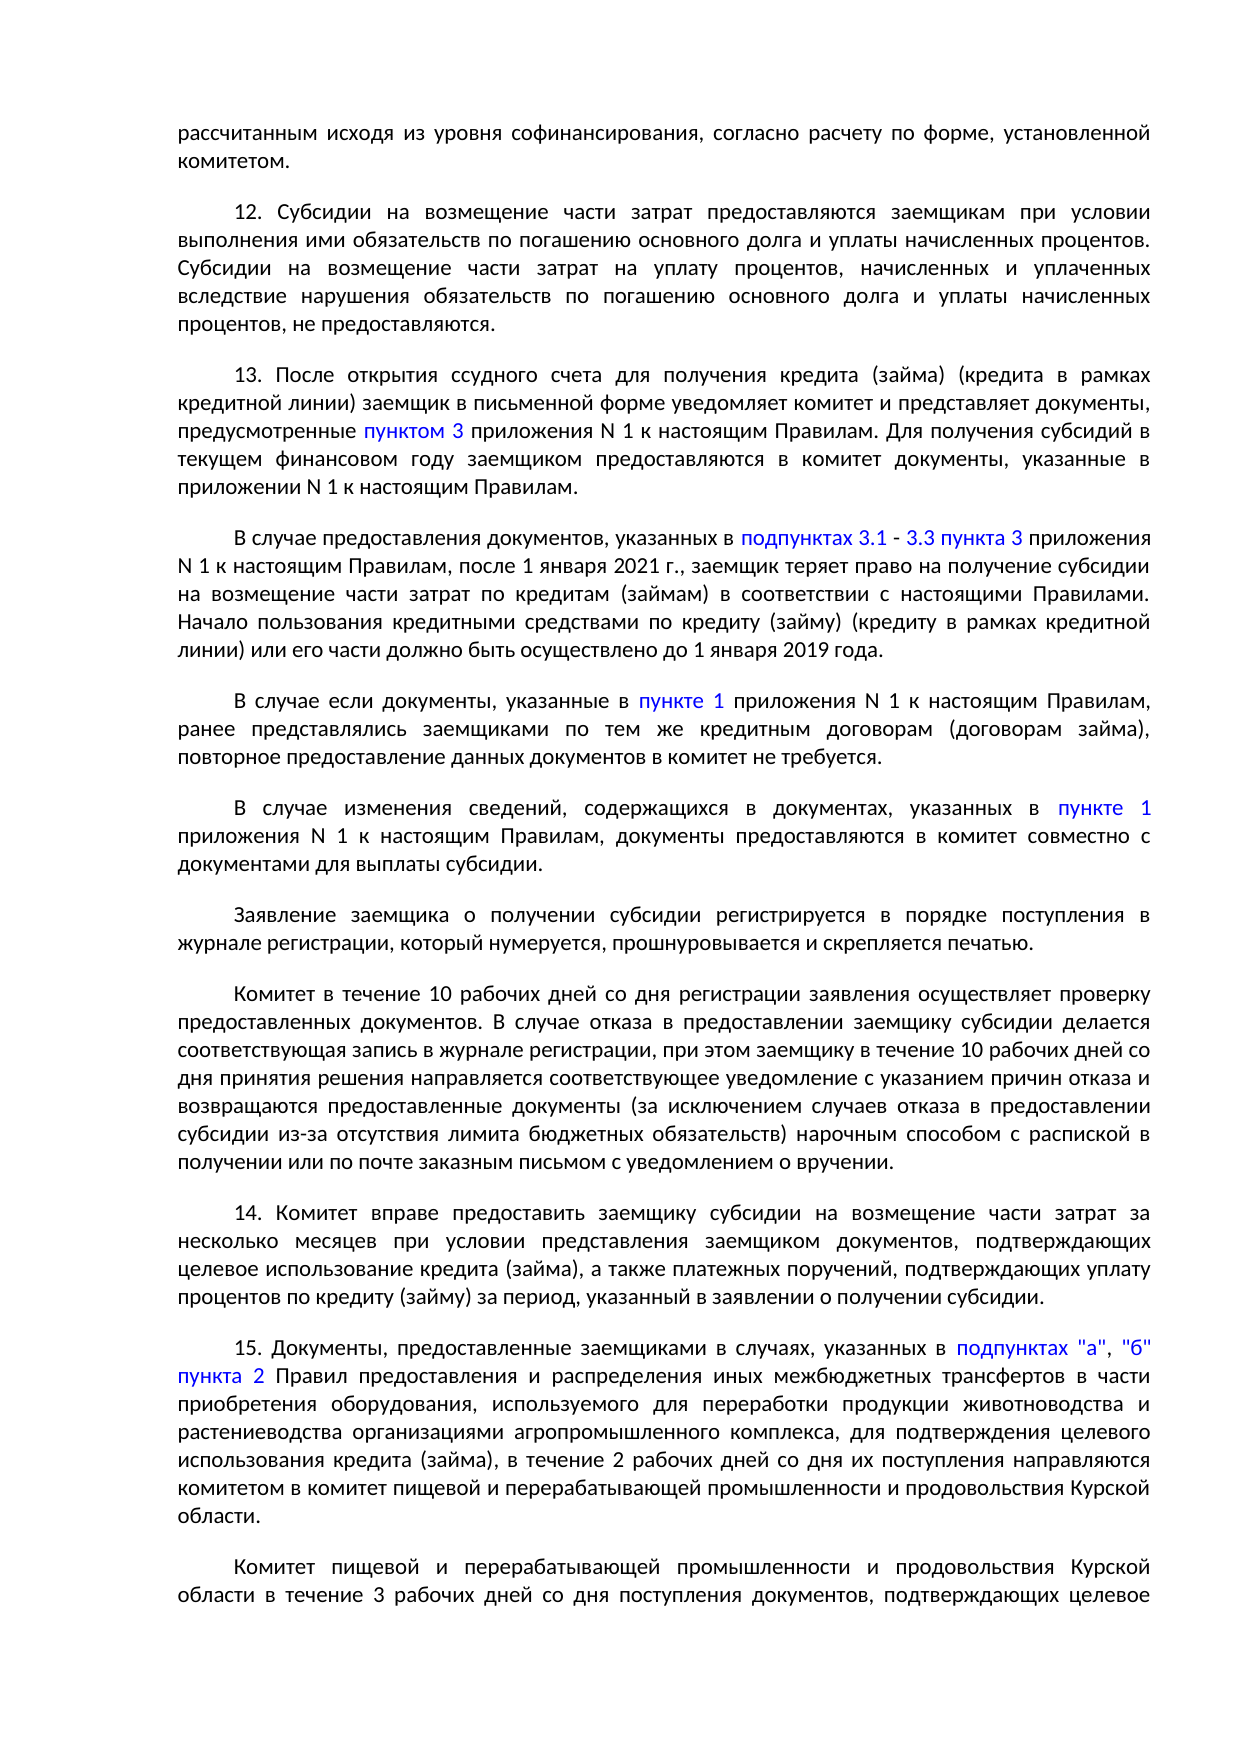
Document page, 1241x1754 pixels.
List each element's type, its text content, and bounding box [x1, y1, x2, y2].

text Комитет в течение 10 рабочих дней со дня регистрации заявления осуществляет проверку предоставленных документов. В случае отказа в предоставлении заемщику субсидии делается соответствующая запись в журнале регистрации, при этом заемщику в течение 10 рабочих дней со дня принятия решения направляется соответствующее уведомление с указанием причин отказа и возвращаются предоставленные документы (за исключением случаев отказа в предоставлении субсидии из-за отсутствия лимита бюджетных обязательств) нарочным способом с распиской в получении или по почте заказным письмом с уведомлением о вручении. [177, 979, 1152, 1175]
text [177, 1552, 1152, 1608]
text Заявление заемщика о получении субсидии регистрируется в порядке поступления в журнале регистрации, который нумеруется, прошнуровывается и скрепляется печатью. [177, 900, 1152, 956]
text 15. Документы, предоставленные заемщиками в случаях, указанных в подпунктах "а", "б" пункта 2 Правил предоставления и распределения иных межбюджетных трансфертов в части приобретения оборудования, используемого для переработки продукции животноводства и растениеводства организациями агропромышленного комплекса, для подтверждения целевого использования кредита (займа), в течение 2 рабочих дней со дня их поступления направляются комитетом в комитет пищевой и перерабатывающей промышленности и продовольствия Курской области. [177, 1333, 1152, 1529]
text 13. После открытия ссудного счета для получения кредита (займа) (кредита в рамках кредитной линии) заемщик в письменной форме уведомляет комитет и представляет документы, предусмотренные пунктом 3 приложения N 1 к настоящим Правилам. Для получения субсидий в текущем финансовом году заемщиком предоставляются в комитет документы, указанные в приложении N 1 к настоящим Правилам. [177, 360, 1152, 500]
text В случае предоставления документов, указанных в подпунктах 3.1 - 3.3 пункта 3 приложения N 1 к настоящим Правилам, после 1 января 2021 г., заемщик теряет право на получение субсидии на возмещение части затрат по кредитам (займам) в соответствии с настоящими Правилами. Начало пользования кредитными средствами по кредиту (займу) (кредиту в рамках кредитной линии) или его части должно быть осуществлено до 1 января 2019 года. [177, 523, 1152, 663]
text 14. Комитет вправе предоставить заемщику субсидии на возмещение части затрат за несколько месяцев при условии представления заемщиком документов, подтверждающих целевое использование кредита (займа), а также платежных поручений, подтверждающих уплату процентов по кредиту (займу) за период, указанный в заявлении о получении субсидии. [177, 1198, 1152, 1310]
text В случае если документы, указанные в пункте 1 приложения N 1 к настоящим Правилам, ранее представлялись заемщиками по тем же кредитным договорам (договорам займа), повторное предоставление данных документов в комитет не требуется. [177, 686, 1152, 770]
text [177, 118, 1152, 174]
text 12. Субсидии на возмещение части затрат предоставляются заемщикам при условии выполнения ими обязательств по погашению основного долга и уплаты начисленных процентов. Субсидии на возмещение части затрат на уплату процентов, начисленных и уплаченных вследствие нарушения обязательств по погашению основного долга и уплаты начисленных процентов, не предоставляются. [177, 197, 1152, 337]
text В случае изменения сведений, содержащихся в документах, указанных в пункте 1 приложения N 1 к настоящим Правилам, документы предоставляются в комитет совместно с документами для выплаты субсидии. [177, 793, 1152, 877]
